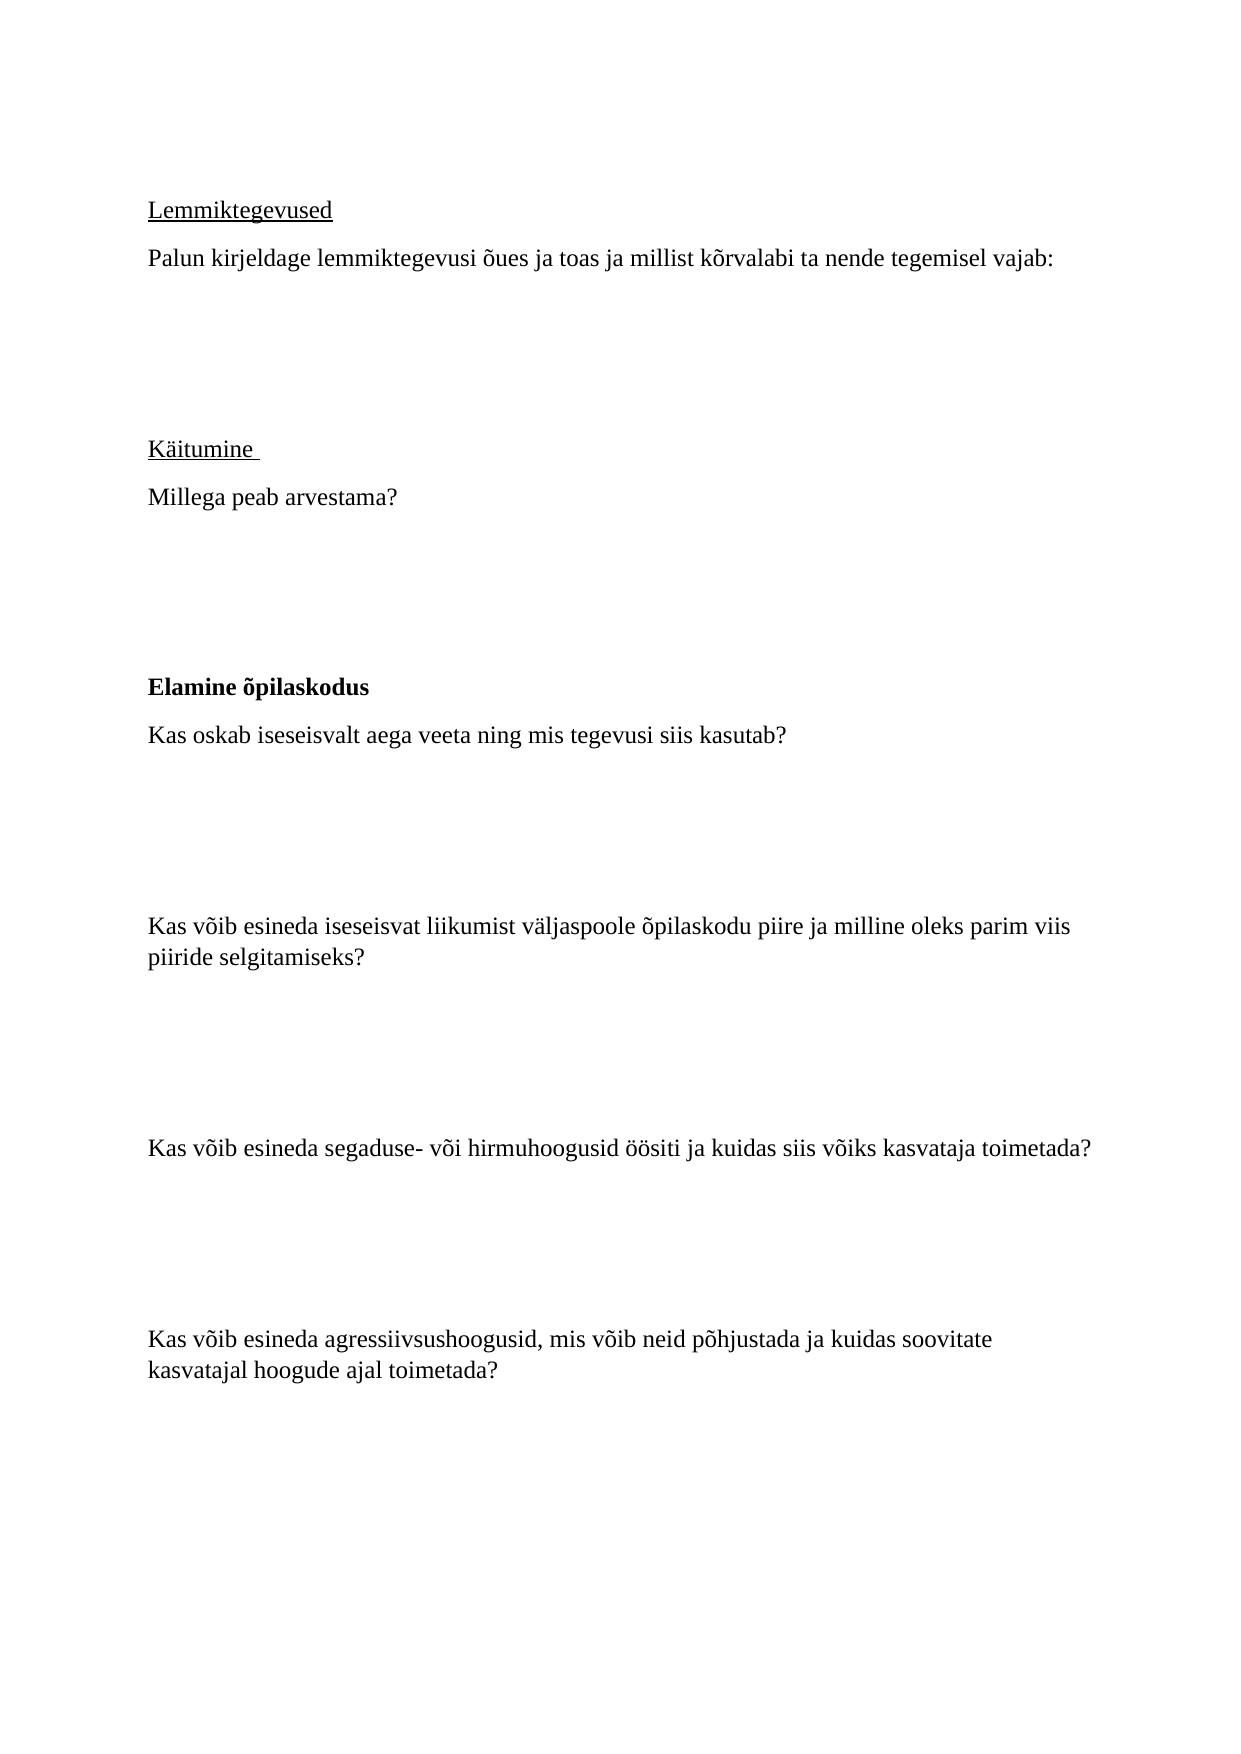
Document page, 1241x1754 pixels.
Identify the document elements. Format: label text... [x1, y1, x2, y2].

text Kas võib esineda agressiivsushoogusid, mis võib neid põhjustada ja kuidas soovitate kasvatajal hoogude ajal toimetada? [148, 1324, 1093, 1383]
text Palun kirjeldage lemmiktegevusi õues ja toas ja millist kõrvalabi ta nende tegemisel vajab: [148, 243, 1093, 272]
text Elamine õpilaskodus [148, 672, 1093, 701]
text Käitumine [148, 434, 1093, 463]
text Kas oskab iseseisvalt aega veeta ning mis tegevusi siis kasutab? [148, 720, 1093, 749]
text Kas võib esineda segaduse- või hirmuhoogusid öösiti ja kuidas siis võiks kasvataja toimetada? [148, 1133, 1093, 1162]
text Kas võib esineda iseseisvat liikumist väljaspoole õpilaskodu piire ja milline oleks parim viis piiride selgitamiseks? [148, 911, 1093, 971]
text Millega peab arvestama? [148, 482, 1093, 510]
text Lemmiktegevused [148, 195, 1093, 224]
